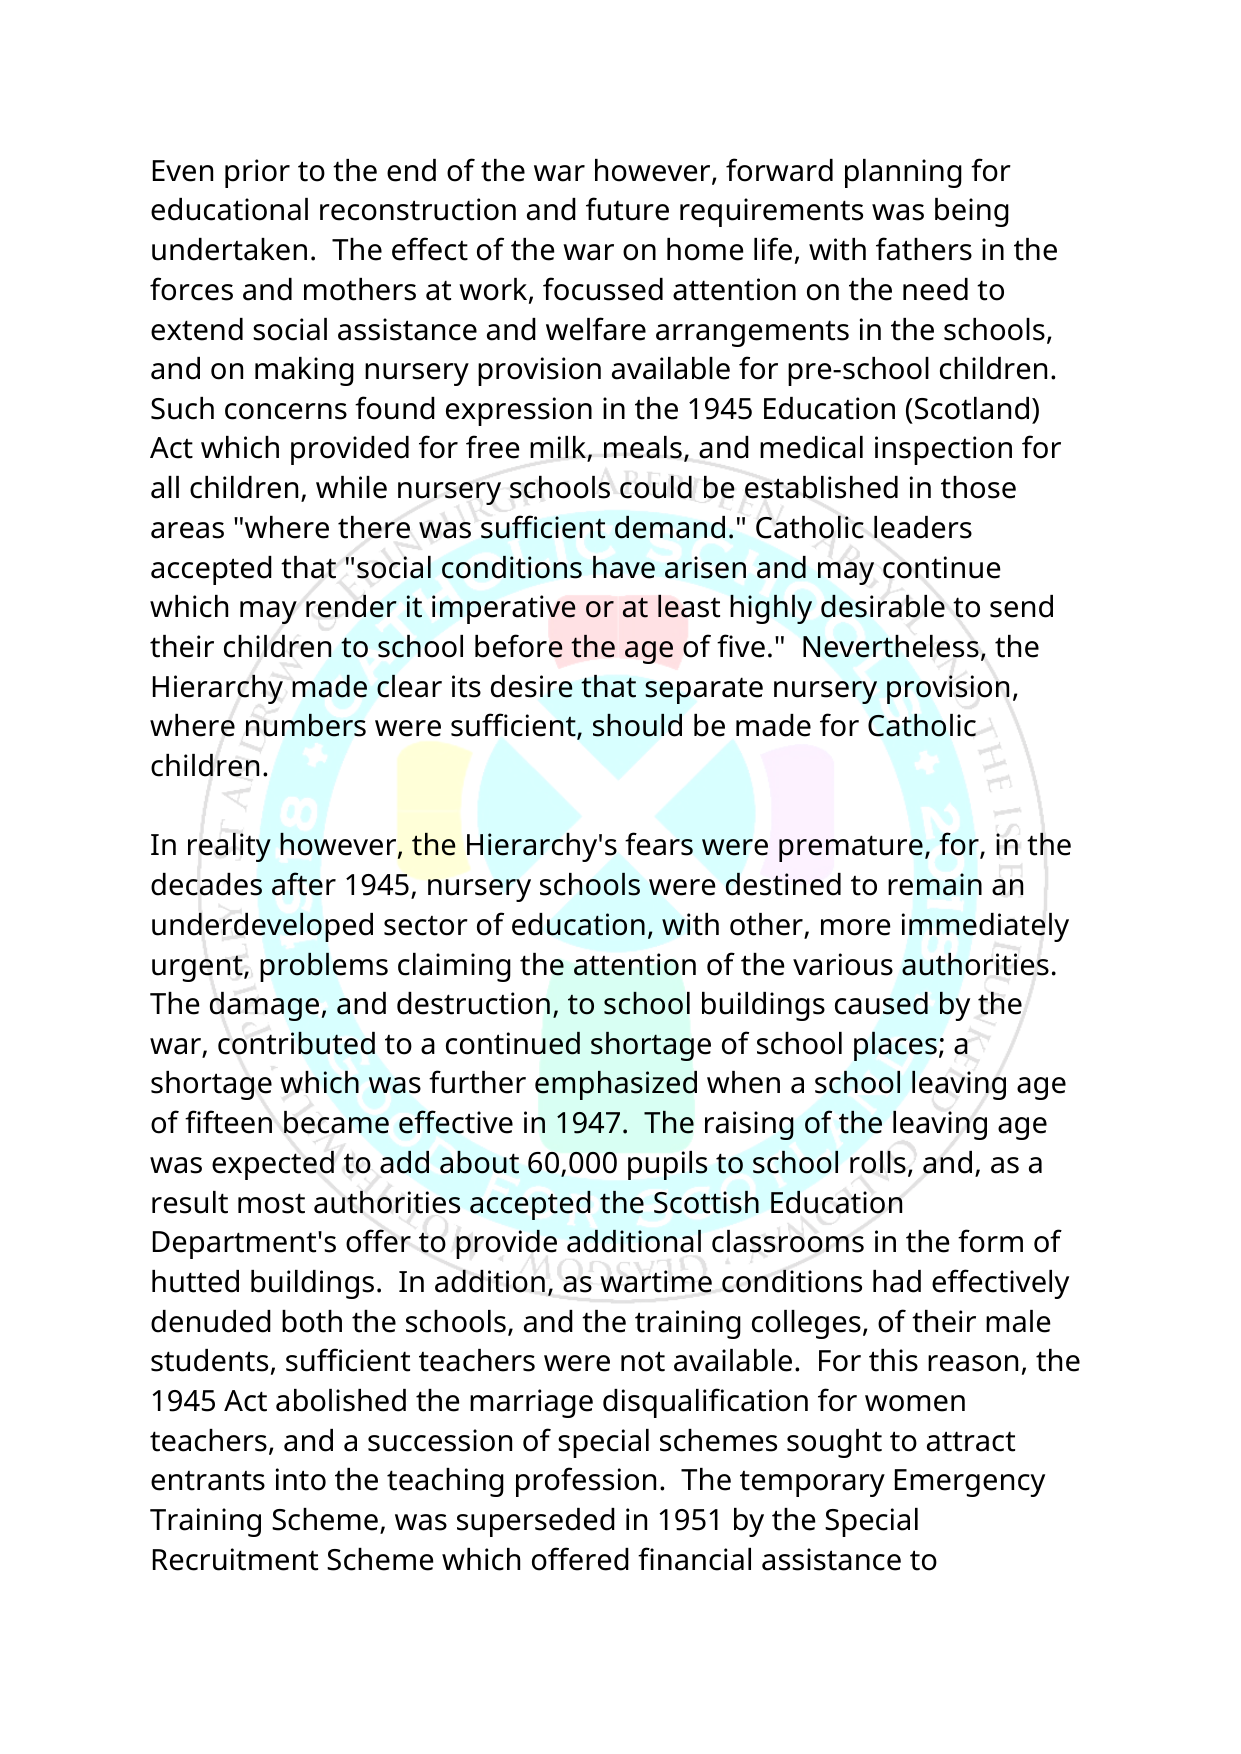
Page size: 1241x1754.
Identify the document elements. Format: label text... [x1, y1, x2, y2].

text Even prior to the end of the war however, forward planning for educational reconstruction and future requirements was being undertaken. The effect of the war on home life, with fathers in the forces and mothers at work, focussed attention on the need to extend social assistance and welfare arrangements in the schools, and on making nursery provision available for pre-school children. Such concerns found expression in the 1945 Education (Scotland) Act which provided for free milk, meals, and medical inspection for all children, while nursery schools could be established in those areas "where there was sufficient demand." Catholic leaders accepted that "social conditions have arisen and may continue which may render it imperative or at least highly desirable to send their children to school before the age of five." Nevertheless, the Hierarchy made clear its desire that separate nursery provision, where numbers were sufficient, should be made for Catholic children. [150, 150, 1090, 785]
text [150, 825, 1090, 1579]
